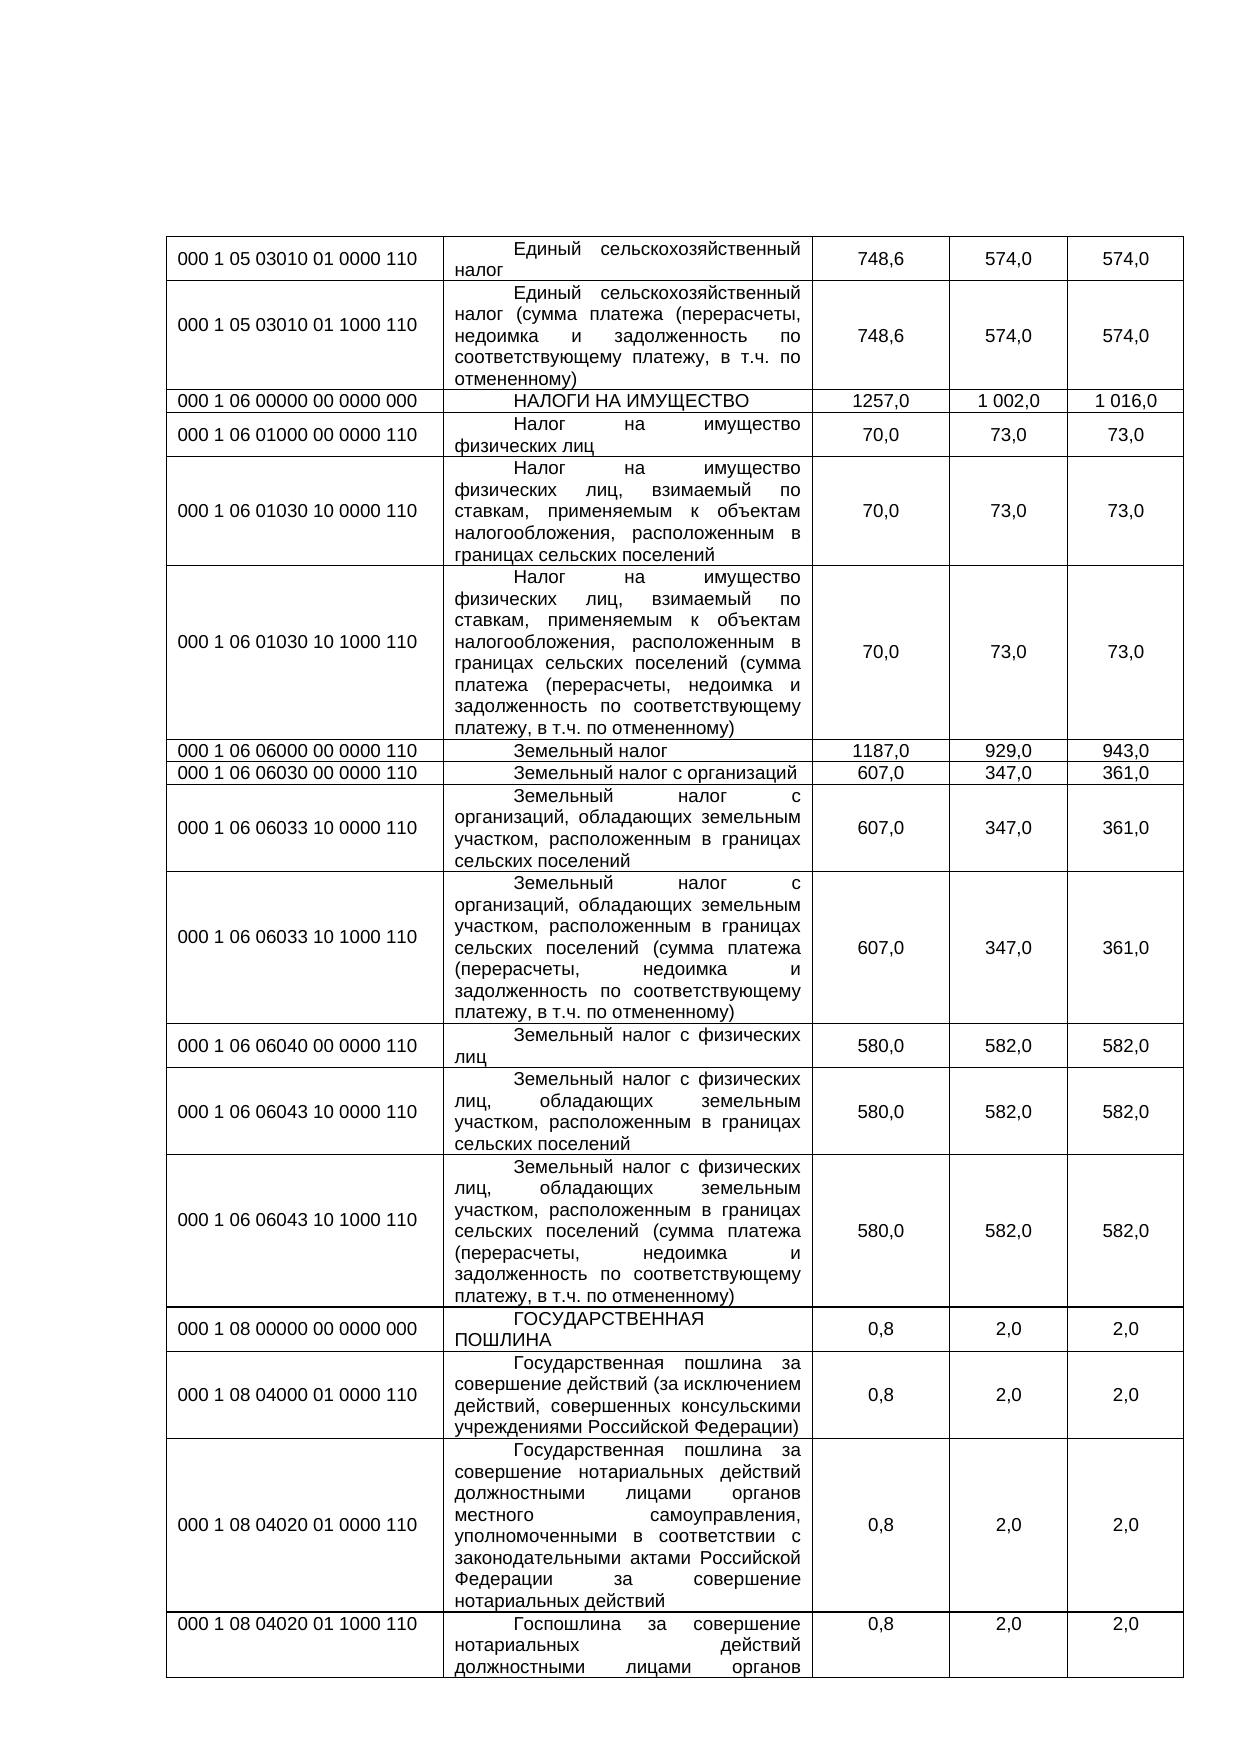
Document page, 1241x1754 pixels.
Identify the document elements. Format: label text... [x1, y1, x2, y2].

table_cell 000 1 06 06043 10 0000 110 [167, 1068, 443, 1154]
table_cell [444, 237, 812, 280]
table_cell 73,0 [1068, 566, 1183, 738]
table_cell 1257,0 [813, 390, 949, 412]
table_cell Земельный налог с физических лиц [444, 1024, 812, 1067]
table_cell 361,0 [1068, 785, 1183, 871]
table_cell 000 1 06 06030 00 0000 110 [167, 762, 443, 784]
table_cell 1 002,0 [950, 390, 1067, 412]
table_cell 580,0 [813, 1155, 949, 1306]
table_cell 347,0 [950, 762, 1067, 784]
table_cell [444, 1613, 812, 1677]
table_cell 1 016,0 [1068, 390, 1183, 412]
table_cell 361,0 [1068, 872, 1183, 1023]
table_cell 607,0 [813, 785, 949, 871]
table_cell 1187,0 [813, 740, 949, 761]
table_cell 748,6 [813, 237, 949, 280]
table_cell 2,0 [1068, 1308, 1183, 1351]
table_cell 73,0 [1068, 457, 1183, 565]
table_cell Земельный налог с организаций, обладающих земельным участком, расположенным в границах сельских поселений (сумма платежа (перерасчеты, недоимка и задолженность по соответствующему платежу, в т.ч. по отмененному) [444, 872, 812, 1023]
table_cell 2,0 [950, 1352, 1067, 1438]
table_cell Государственная пошлина за совершение нотариальных действий должностными лицами органов местного самоуправления, уполномоченными в соответствии с законодательными актами Российской Федерации за совершение нотариальных действий [444, 1439, 812, 1611]
table_cell 607,0 [813, 872, 949, 1023]
table_cell ГОСУДАРСТВЕННАЯ ПОШЛИНА [444, 1308, 812, 1351]
table_cell 000 1 05 03010 01 0000 110 [167, 237, 443, 280]
table_cell 574,0 [1068, 281, 1183, 389]
table_cell 943,0 [1068, 740, 1183, 761]
table_cell 0,8 [813, 1613, 949, 1677]
table_cell 000 1 06 06040 00 0000 110 [167, 1024, 443, 1067]
table_cell 000 1 06 00000 00 0000 000 [167, 390, 443, 412]
table_cell 582,0 [950, 1068, 1067, 1154]
table_cell 2,0 [950, 1613, 1067, 1677]
table_cell Налог на имущество физических лиц, взимаемый по ставкам, применяемым к объектам налогообложения, расположенным в границах сельских поселений [444, 457, 812, 565]
table_cell 70,0 [813, 566, 949, 738]
table_cell 000 1 08 00000 00 0000 000 [167, 1308, 443, 1351]
table_cell 000 1 05 03010 01 1000 110 [167, 281, 443, 389]
table_cell 347,0 [950, 785, 1067, 871]
table_cell 361,0 [1068, 762, 1183, 784]
table_cell Земельный налог с физических лиц, обладающих земельным участком, расположенным в границах сельских поселений (сумма платежа (перерасчеты, недоимка и задолженность по соответствующему платежу, в т.ч. по отмененному) [444, 1155, 812, 1306]
table_cell 582,0 [1068, 1155, 1183, 1306]
table_cell 2,0 [1068, 1613, 1183, 1677]
table_cell 582,0 [950, 1155, 1067, 1306]
table_cell 929,0 [950, 740, 1067, 761]
table_cell 000 1 06 06000 00 0000 110 [167, 740, 443, 761]
table_cell Земельный налог [444, 740, 812, 761]
table_cell 73,0 [950, 566, 1067, 738]
table_cell 73,0 [1068, 413, 1183, 456]
table_cell 582,0 [1068, 1024, 1183, 1067]
table_cell 574,0 [950, 281, 1067, 389]
table_cell 70,0 [813, 413, 949, 456]
table_cell Земельный налог с организаций, обладающих земельным участком, расположенным в границах сельских поселений [444, 785, 812, 871]
table_cell 000 1 06 06043 10 1000 110 [167, 1155, 443, 1306]
table_cell 582,0 [1068, 1068, 1183, 1154]
table_cell 2,0 [950, 1308, 1067, 1351]
table_cell 73,0 [950, 457, 1067, 565]
table_cell Земельный налог с физических лиц, обладающих земельным участком, расположенным в границах сельских поселений [444, 1068, 812, 1154]
table_cell Единый сельскохозяйственный налог (сумма платежа (перерасчеты, недоимка и задолженность по соответствующему платежу, в т.ч. по отмененному) [444, 281, 812, 389]
table_cell Земельный налог с организаций [444, 762, 812, 784]
table_cell 70,0 [813, 457, 949, 565]
table_cell 2,0 [1068, 1439, 1183, 1611]
table_cell 580,0 [813, 1068, 949, 1154]
table_cell 000 1 06 01000 00 0000 110 [167, 413, 443, 456]
table_cell 2,0 [1068, 1352, 1183, 1438]
table_cell Налог на имущество физических лиц, взимаемый по ставкам, применяемым к объектам налогообложения, расположенным в границах сельских поселений (сумма платежа (перерасчеты, недоимка и задолженность по соответствующему платежу, в т.ч. по отмененному) [444, 566, 812, 738]
table_cell 2,0 [950, 1439, 1067, 1611]
table_cell Налог на имущество физических лиц [444, 413, 812, 456]
table_cell 73,0 [950, 413, 1067, 456]
table_cell 000 1 08 04020 01 0000 110 [167, 1439, 443, 1611]
table_cell 347,0 [950, 872, 1067, 1023]
table_cell 000 1 06 06033 10 0000 110 [167, 785, 443, 871]
table_cell 580,0 [813, 1024, 949, 1067]
table_cell НАЛОГИ НА ИМУЩЕСТВО [444, 390, 812, 412]
table_cell 607,0 [813, 762, 949, 784]
table_cell 000 1 06 01030 10 0000 110 [167, 457, 443, 565]
table_cell Государственная пошлина за совершение действий (за исключением действий, совершенных консульскими учреждениями Российской Федерации) [444, 1352, 812, 1438]
table_cell 574,0 [950, 237, 1067, 280]
table_cell 748,6 [813, 281, 949, 389]
table_cell 574,0 [1068, 237, 1183, 280]
table_cell 000 1 06 06033 10 1000 110 [167, 872, 443, 1023]
table_cell 000 1 06 01030 10 1000 110 [167, 566, 443, 738]
table_cell 0,8 [813, 1308, 949, 1351]
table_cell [167, 1613, 443, 1677]
table_cell 582,0 [950, 1024, 1067, 1067]
table_cell 0,8 [813, 1352, 949, 1438]
table_cell 000 1 08 04000 01 0000 110 [167, 1352, 443, 1438]
table_cell 0,8 [813, 1439, 949, 1611]
